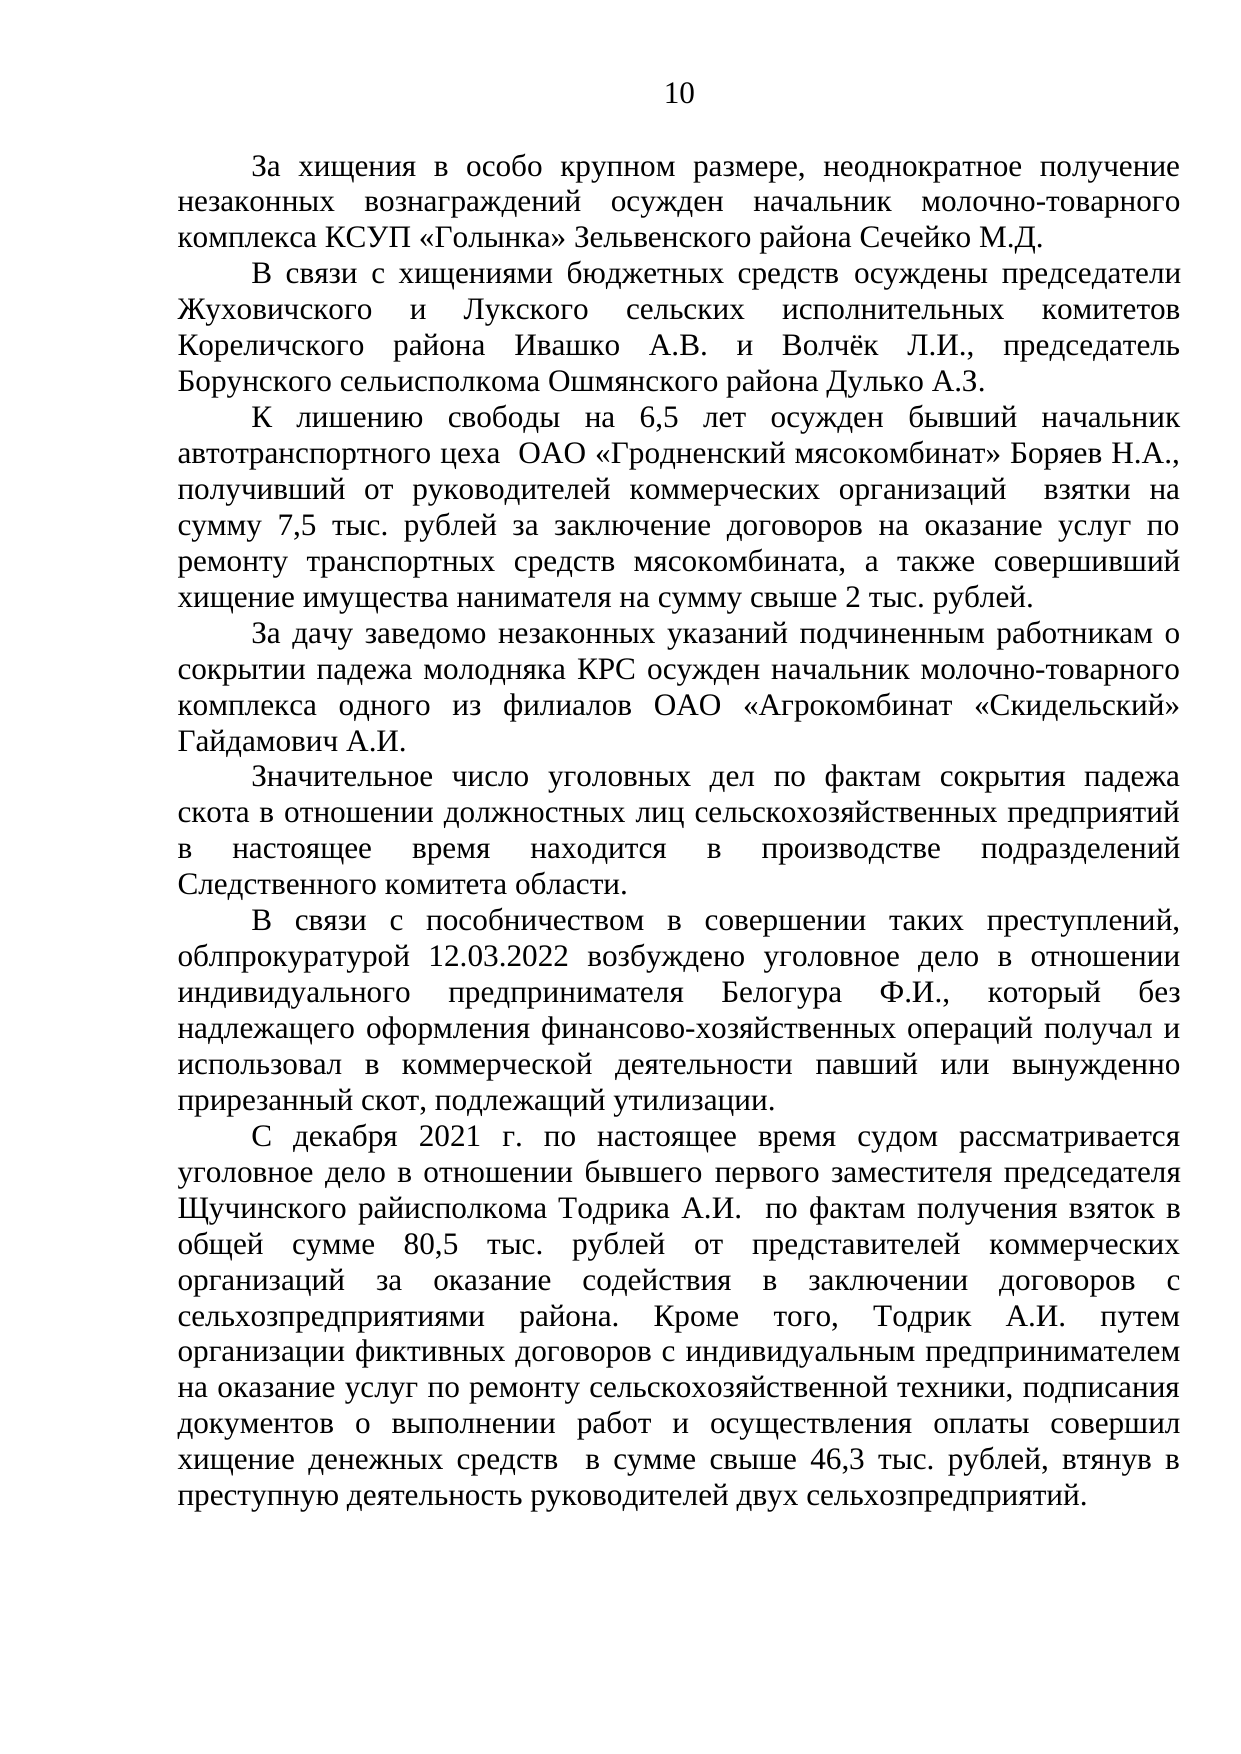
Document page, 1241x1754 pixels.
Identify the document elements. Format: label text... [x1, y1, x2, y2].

text С декабря 2021 г. по настоящее время судом рассматривается уголовное дело в отношении бывшего первого заместителя председателя Щучинского райисполкома Тодрика А.И. по фактам получения взяток в общей сумме 80,5 тыс. рублей от представителей коммерческих организаций за оказание содействия в заключении договоров с сельхозпредприятиями района. Кроме того, Тодрик А.И. путем организации фиктивных договоров с индивидуальным предпринимателем на оказание услуг по ремонту сельскохозяйственной техники, подписания документов о выполнении работ и осуществления оплаты совершил хищение денежных средств в сумме свыше 46,3 тыс. рублей, втянув в преступную деятельность руководителей двух сельхозпредприятий. [146, 1116, 1181, 1577]
text К лишению свободы на 6,5 лет осужден бывший начальник автотранспортного цеха ОАО «Гродненский мясокомбинат» Боряев Н.А., получивший от руководителей коммерческих организаций взятки на сумму 7,5 тыс. рублей за заключение договоров на оказание услуг по ремонту транспортных средств мясокомбината, а также совершивший хищение имущества нанимателя на сумму свыше 2 тыс. рублей. [177, 398, 1181, 614]
text В связи с хищениями бюджетных средств осуждены председатели Жуховичского и Лукского сельских исполнительных комитетов Кореличского района Ивашко А.В. и Волчёк Л.И., председатель Борунского сельисполкома Ошмянского района Дулько А.З. [177, 254, 1181, 398]
text За дачу заведомо незаконных указаний подчиненным работникам о сокрытии падежа молодняка КРС осужден начальник молочно-товарного комплекса одного из филиалов ОАО «Агрокомбинат «Скидельский» Гайдамович А.И. [177, 614, 1181, 758]
text Значительное число уголовных дел по фактам сокрытия падежа скота в отношении должностных лиц сельскохозяйственных предприятий в настоящее время находится в производстве подразделений Следственного комитета области. [177, 758, 1181, 901]
text В связи с пособничеством в совершении таких преступлений, облпрокуратурой 12.03.2022 возбуждено уголовное дело в отношении индивидуального предпринимателя Белогура Ф.И., который без надлежащего оформления финансово-хозяйственных операций получал и использовал в коммерческой деятельности павший или вынужденно прирезанный скот, подлежащий утилизации. [177, 901, 1181, 1116]
text За хищения в особо крупном размере, неоднократное получение незаконных вознаграждений осужден начальник молочно-товарного комплекса КСУП «Голынка» Зельвенского района Сечейко М.Д. [146, 147, 1181, 254]
